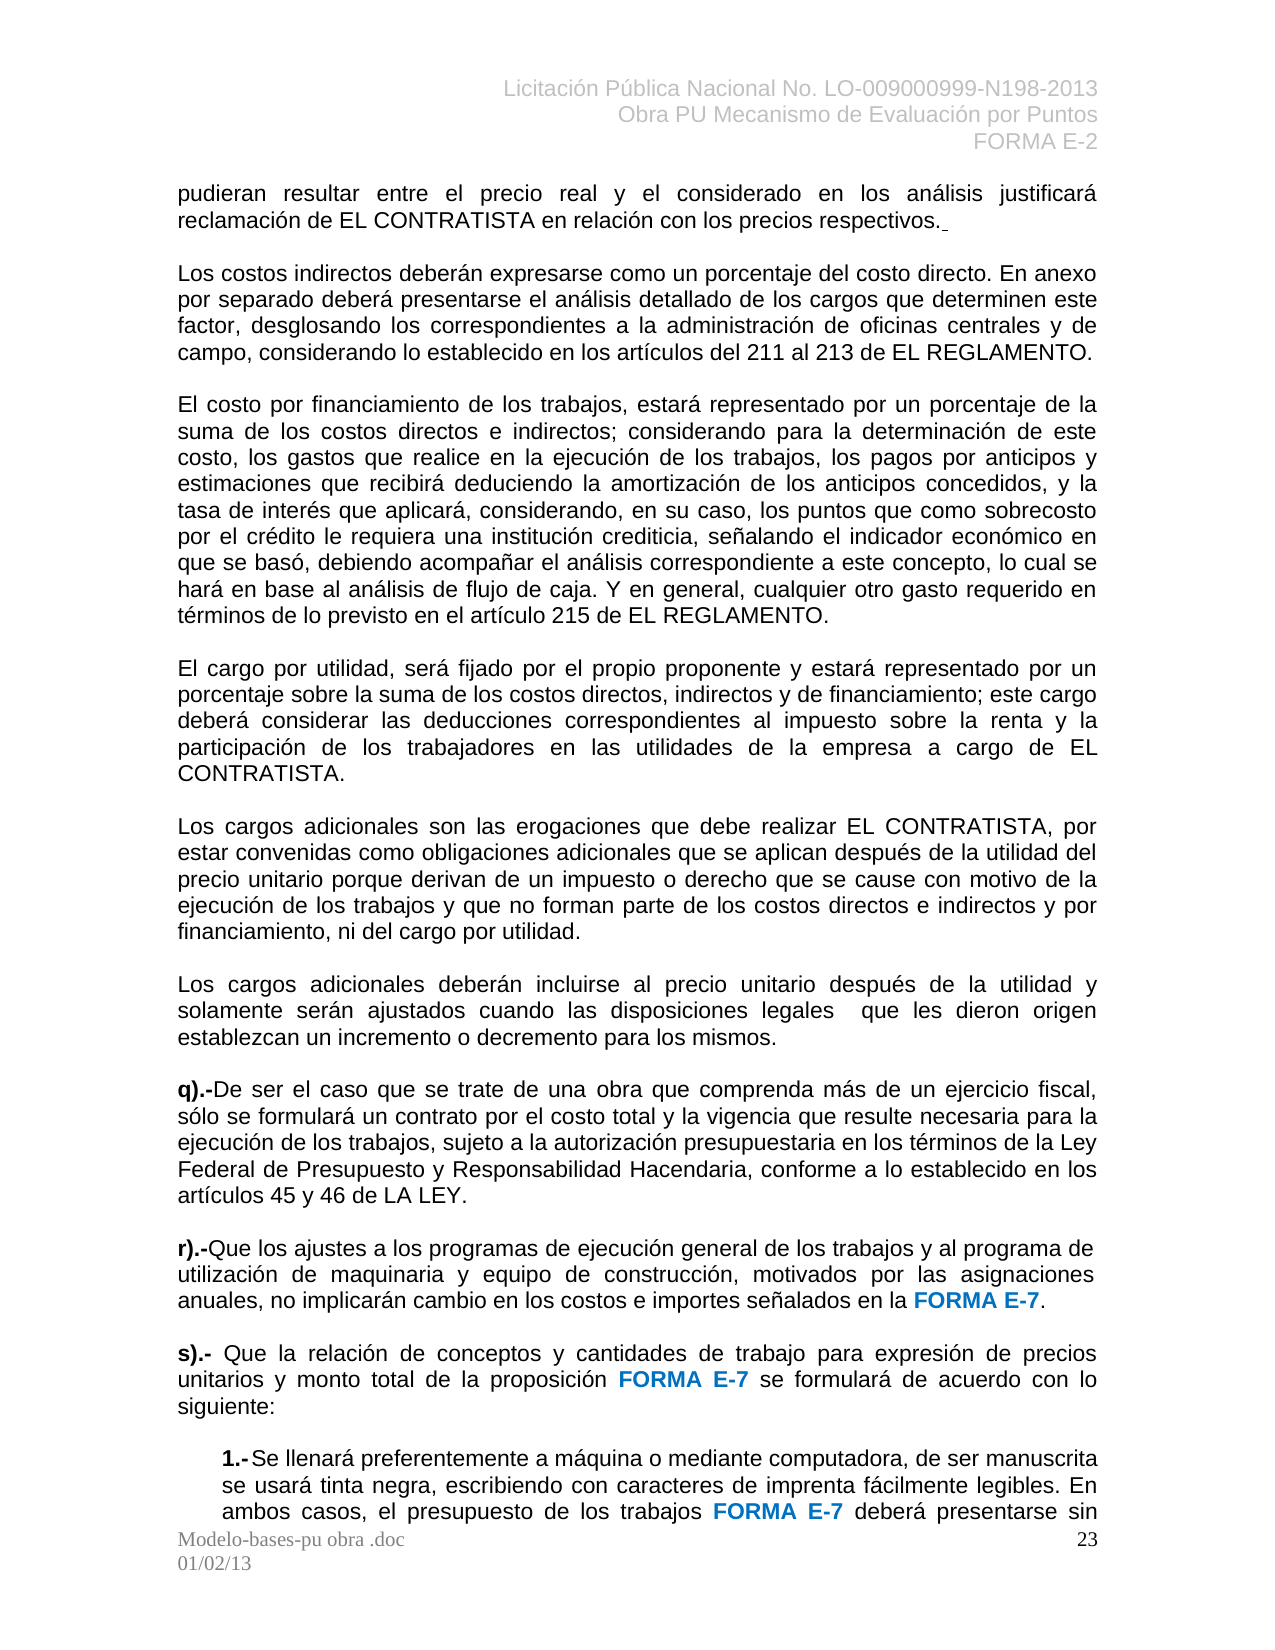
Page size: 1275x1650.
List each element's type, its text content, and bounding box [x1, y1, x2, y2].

text r).-Que los ajustes a los programas de ejecución general de los trabajos y al programa de utilización de maquinaria y equipo de construcción, motivados por las asignaciones anuales, no implicarán cambio en los costos e importes señalados en la FORMA E-7. [177, 1234, 1096, 1314]
text Los cargos adicionales deberán incluirse al precio unitario después de la utilidad y solamente serán ajustados cuando las disposiciones legales que les dieron origen establezcan un incremento o decremento para los mismos. [177, 971, 1098, 1050]
text El costo por financiamiento de los trabajos, estará representado por un porcentaje de la suma de los costos directos e indirectos; considerando para la determinación de este costo, los gastos que realice en la ejecución de los trabajos, los pagos por anticipos y estimaciones que recibirá deduciendo la amortización de los anticipos concedidos, y la tasa de interés que aplicará, considerando, en su caso, los puntos que como sobrecosto por el crédito le requiera una institución crediticia, señalando el indicador económico en que se basó, debiendo acompañar el análisis correspondiente a este concepto, lo cual se hará en base al análisis de flujo de caja. Y en general, cualquier otro gasto requerido en términos de lo previsto en el artículo 215 de EL REGLAMENTO. [177, 391, 1098, 628]
text q).-De ser el caso que se trate de una obra que comprenda más de un ejercicio fiscal, sólo se formulará un contrato por el costo total y la vigencia que resulte necesaria para la ejecución de los trabajos, sujeto a la autorización presupuestaria en los términos de la Ley Federal de Presupuesto y Responsabilidad Hacendaria, conforme a lo establecido en los artículos 45 y 46 de LA LEY. [177, 1076, 1098, 1208]
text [222, 1445, 1098, 1524]
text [177, 180, 1098, 233]
text El cargo por utilidad, será fijado por el propio proponente y estará representado por un porcentaje sobre la suma de los costos directos, indirectos y de financiamiento; este cargo deberá considerar las deducciones correspondientes al impuesto sobre la renta y la participación de los trabajadores en las utilidades de la empresa a cargo de EL CONTRATISTA. [177, 655, 1098, 787]
text Los costos indirectos deberán expresarse como un porcentaje del costo directo. En anexo por separado deberá presentarse el análisis detallado de los cargos que determinen este factor, desglosando los correspondientes a la administración de oficinas centrales y de campo, considerando lo establecido en los artículos del 211 al 213 de EL REGLAMENTO. [177, 259, 1098, 365]
text Los cargos adicionales son las erogaciones que debe realizar EL CONTRATISTA, por estar convenidas como obligaciones adicionales que se aplican después de la utilidad del precio unitario porque derivan de un impuesto o derecho que se cause con motivo de la ejecución de los trabajos y que no forman parte de los costos directos e indirectos y por financiamiento, ni del cargo por utilidad. [177, 813, 1098, 945]
text s).- Que la relación de conceptos y cantidades de trabajo para expresión de precios unitarios y monto total de la proposición FORMA E-7 se formulará de acuerdo con lo siguiente: [177, 1340, 1098, 1419]
